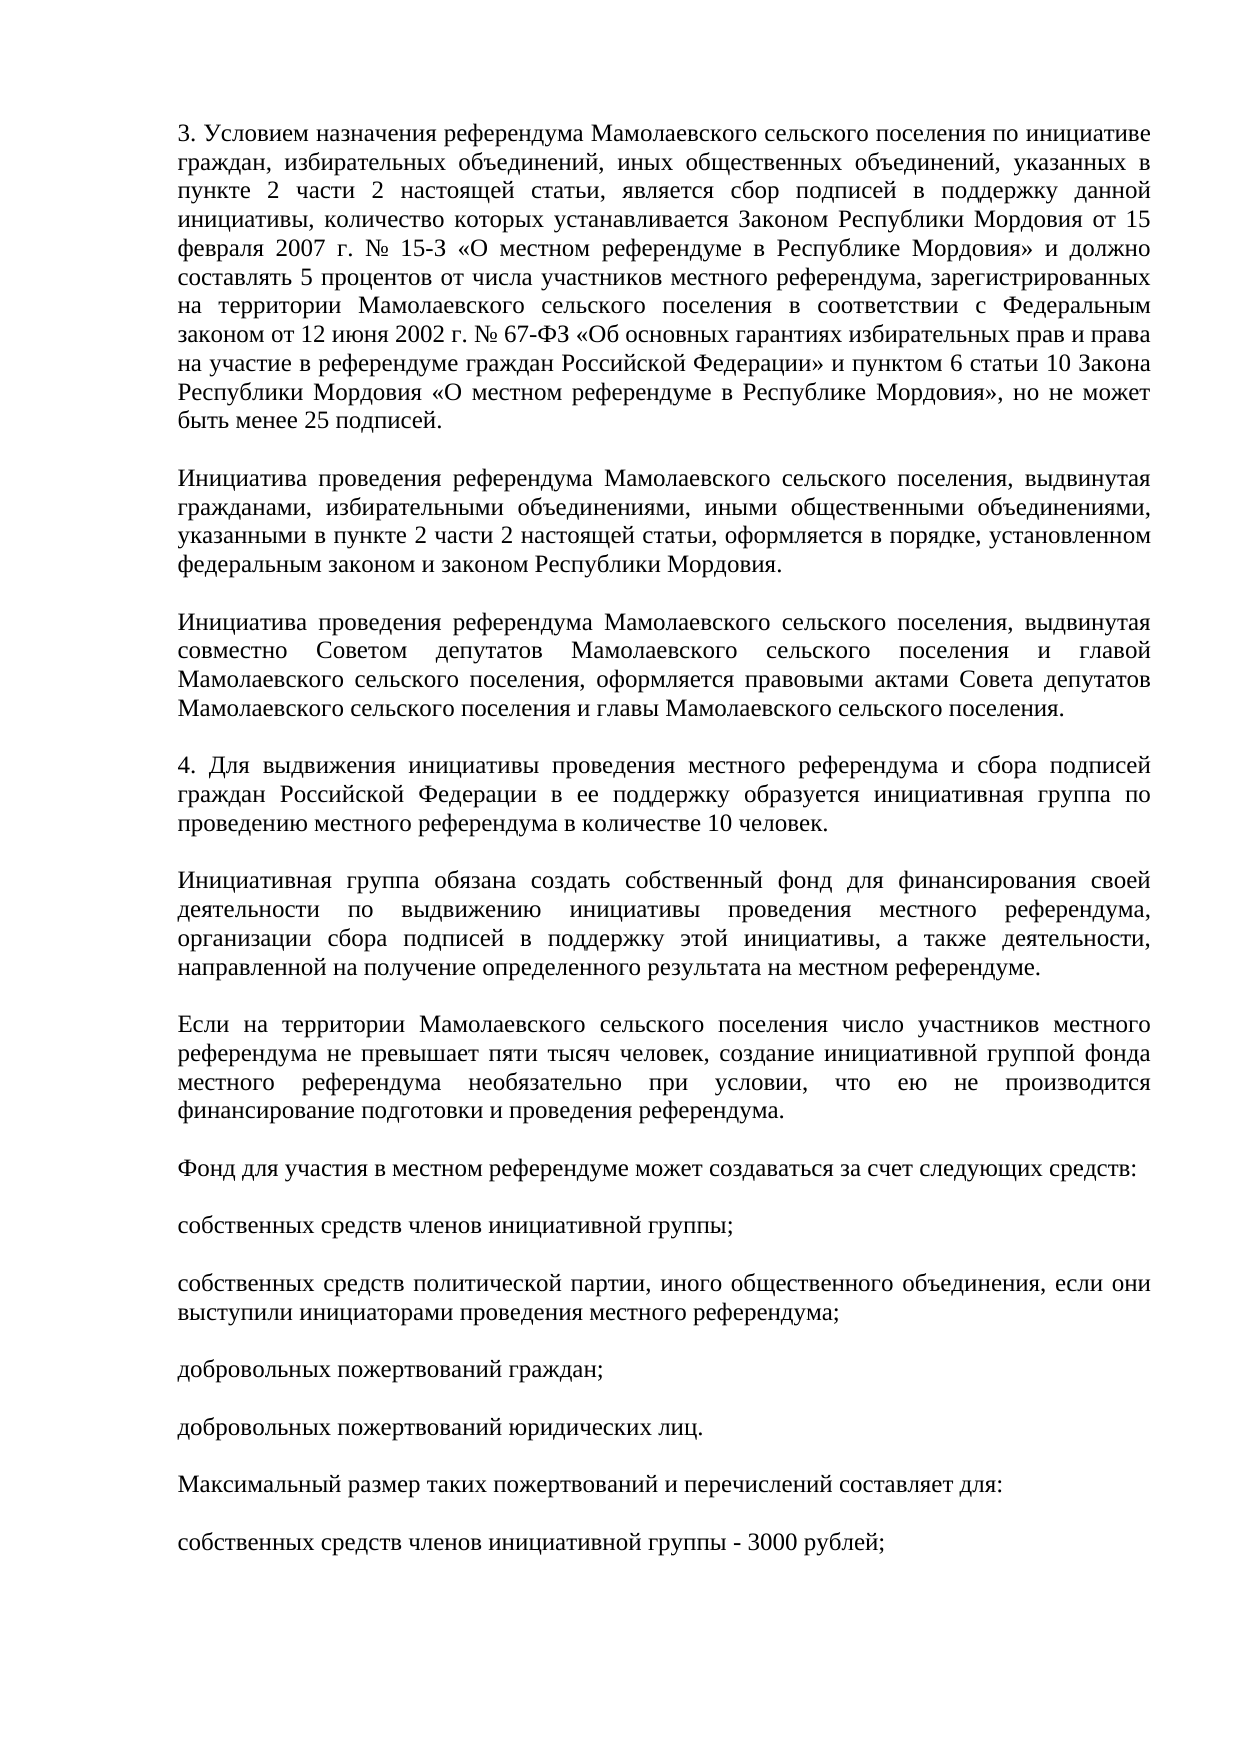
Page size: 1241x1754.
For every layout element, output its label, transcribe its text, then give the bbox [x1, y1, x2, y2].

text 3. Условием назначения референдума Мамолаевского сельского поселения по инициативе граждан, избирательных объединений, иных общественных объединений, указанных в пункте 2 части 2 настоящей статьи, является сбор подписей в поддержку данной инициативы, количество которых устанавливается Законом Республики Мордовия от 15 февраля 2007 г. № 15-З «О местном референдуме в Республике Мордовия» и должно составлять 5 процентов от числа участников местного референдума, зарегистрированных на территории Мамолаевского сельского поселения в соответствии с Федеральным законом от 12 июня 2002 г. № 67-ФЗ «Об основных гарантиях избирательных прав и права на участие в референдуме граждан Российской Федерации» и пунктом 6 статьи 10 Закона Республики Мордовия «О местном референдуме в Республике Мордовия», но не может быть менее 25 подписей. [177, 118, 1152, 434]
text собственных средств политической партии, иного общественного объединения, если они выступили инициаторами проведения местного референдума; [177, 1268, 1152, 1326]
text 4. Для выдвижения инициативы проведения местного референдума и сбора подписей граждан Российской Федерации в ее поддержку образуется инициативная группа по проведению местного референдума в количестве 10 человек. [177, 751, 1152, 837]
text Максимальный размер таких пожертвований и перечислений составляет для: [177, 1469, 1152, 1498]
text добровольных пожертвований юридических лиц. [177, 1412, 1152, 1441]
text Инициатива проведения референдума Мамолаевского сельского поселения, выдвинутая гражданами, избирательными объединениями, иными общественными объединениями, указанными в пункте 2 части 2 настоящей статьи, оформляется в порядке, установленном федеральным законом и законом Республики Мордовия. [177, 463, 1152, 578]
text добровольных пожертвований граждан; [177, 1354, 1152, 1383]
text Инициативная группа обязана создать собственный фонд для финансирования своей деятельности по выдвижению инициативы проведения местного референдума, организации сбора подписей в поддержку этой инициативы, а также деятельности, направленной на получение определенного результата на местном референдуме. [177, 866, 1152, 981]
text Фонд для участия в местном референдуме может создаваться за счет следующих средств: [177, 1153, 1152, 1182]
text Инициатива проведения референдума Мамолаевского сельского поселения, выдвинутая совместно Советом депутатов Мамолаевского сельского поселения и главой Мамолаевского сельского поселения, оформляется правовыми актами Совета депутатов Мамолаевского сельского поселения и главы Мамолаевского сельского поселения. [177, 607, 1152, 722]
text Если на территории Мамолаевского сельского поселения число участников местного референдума не превышает пяти тысяч человек, создание инициативной группой фонда местного референдума необязательно при условии, что ею не производится финансирование подготовки и проведения референдума. [177, 1009, 1152, 1124]
text собственных средств членов инициативной группы - 3000 рублей; [177, 1527, 1152, 1556]
text собственных средств членов инициативной группы; [177, 1211, 1152, 1239]
